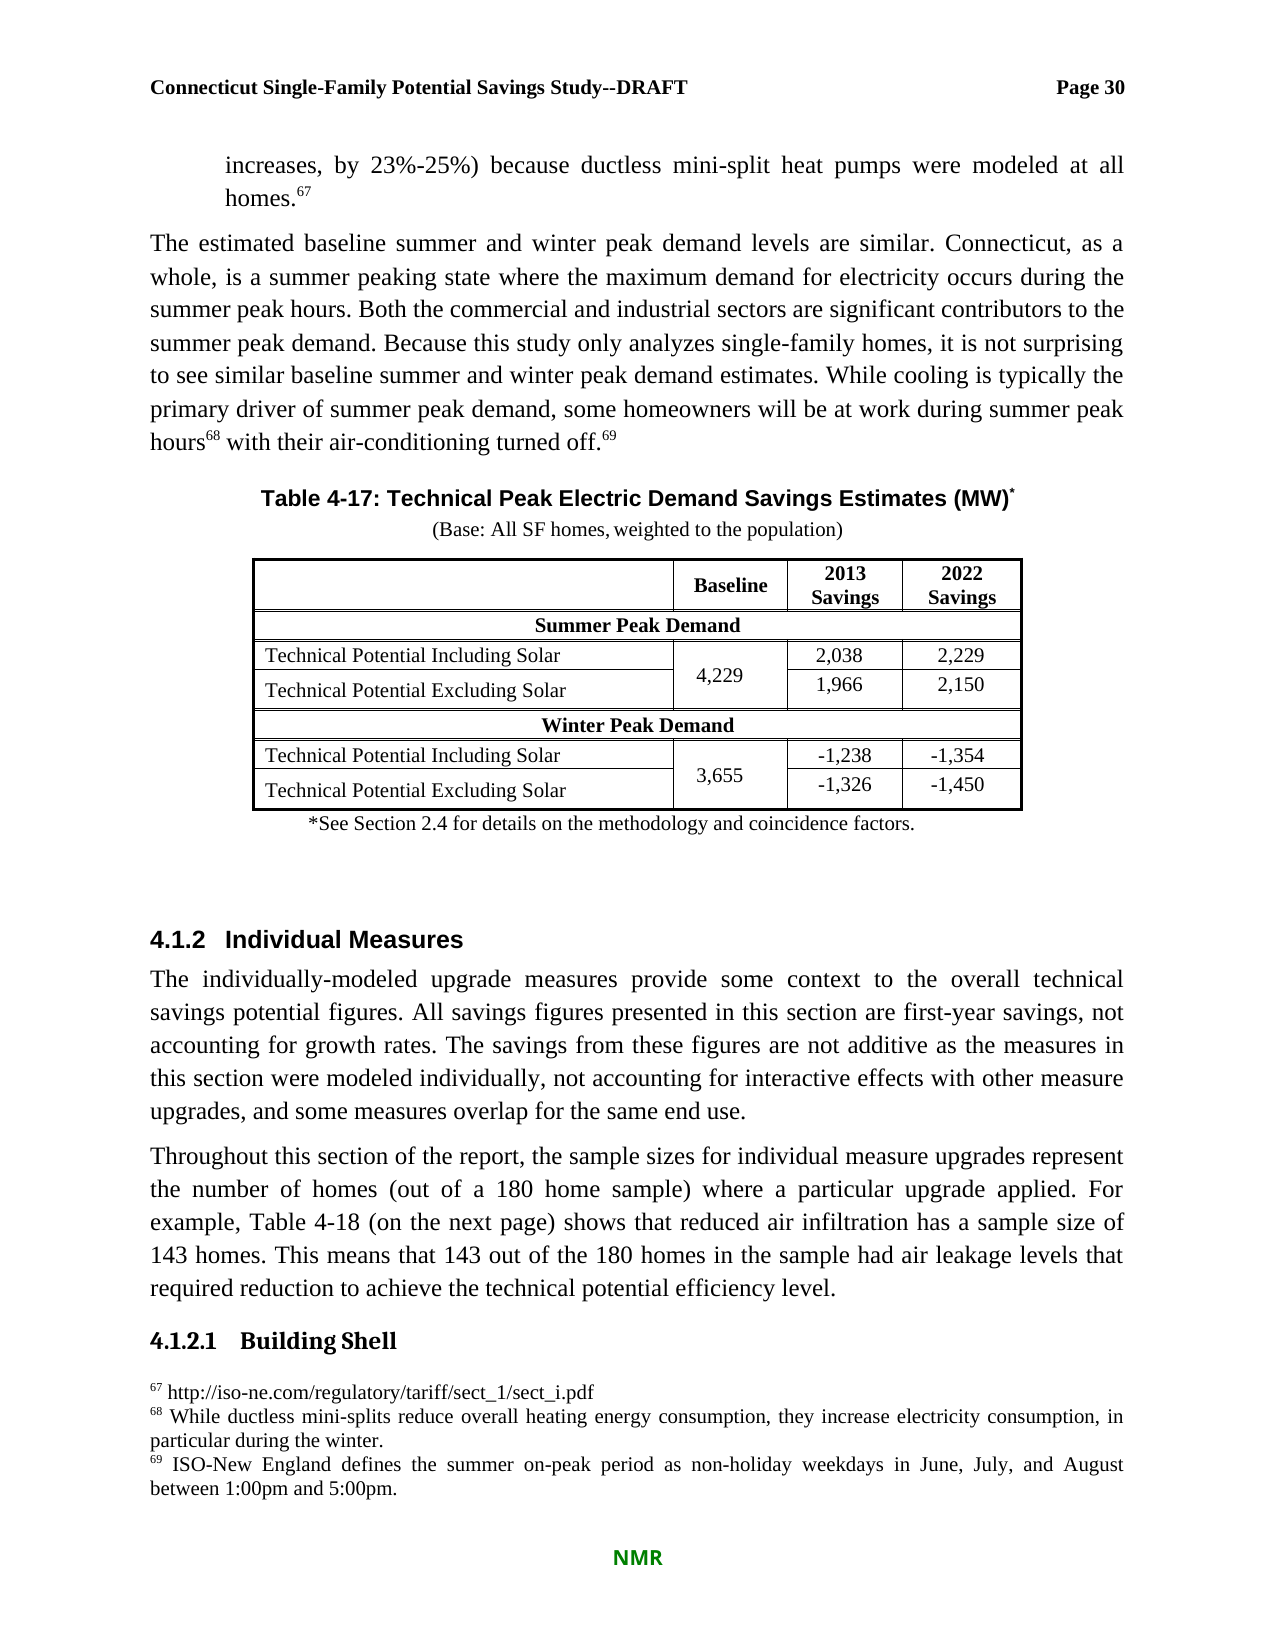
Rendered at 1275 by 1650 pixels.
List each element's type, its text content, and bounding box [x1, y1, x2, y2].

table_cell Technical Potential Including Solar [255, 741, 673, 768]
table_cell -1,238 [788, 741, 902, 768]
table_header [255, 561, 673, 609]
table_cell 3,655 [674, 741, 787, 808]
table_cell Technical Potential Excluding Solar [255, 769, 673, 808]
text (Base: All SF homes, weighted to the population) [150, 517, 1125, 541]
table_cell -1,326 [788, 769, 902, 808]
table_cell Summer Peak Demand [255, 612, 1020, 639]
table_header 2022 Savings [903, 561, 1020, 609]
table_cell 2,229 [903, 642, 1020, 669]
table_header Baseline [674, 561, 787, 609]
table_cell 1,966 [788, 670, 902, 708]
table_header 2013 Savings [788, 561, 902, 609]
table_cell 4,229 [674, 642, 787, 708]
subtitle Building Shell [150, 1327, 1125, 1356]
text The estimated baseline summer and winter peak demand levels are similar. Connecticut, as a whole, is a summer peaking state where the maximum demand for electricity occurs during the summer peak hours. Both the commercial and industrial sectors are significant contributors to the summer peak demand. Because this study only analyzes single-family homes, it is not surprising to see similar baseline summer and winter peak demand estimates. While cooling is typically the primary driver of summer peak demand, some homeowners will be at work during summer peak hours with their air-conditioning turned off. [150, 228, 1125, 455]
table_cell Technical Potential Excluding Solar [255, 670, 673, 708]
table_cell 2,038 [788, 642, 902, 669]
table_cell 2,150 [903, 670, 1020, 708]
subtitle Individual Measures [150, 925, 1125, 954]
table_cell -1,354 [903, 741, 1020, 768]
text *See Section 2.4 for details on the methodology and coincidence factors. [210, 811, 1125, 835]
table_cell Technical Potential Including Solar [255, 642, 673, 669]
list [187, 150, 1125, 212]
table_cell Winter Peak Demand [255, 711, 1020, 738]
text The individually-modeled upgrade measures provide some context to the overall technical savings potential figures. All savings figures presented in this section are first-year savings, not accounting for growth rates. The savings from these figures are not additive as the measures in this section were modeled individually, not accounting for interactive effects with other measure upgrades, and some measures overlap for the same end use. [150, 964, 1125, 1124]
table_cell -1,450 [903, 769, 1020, 808]
